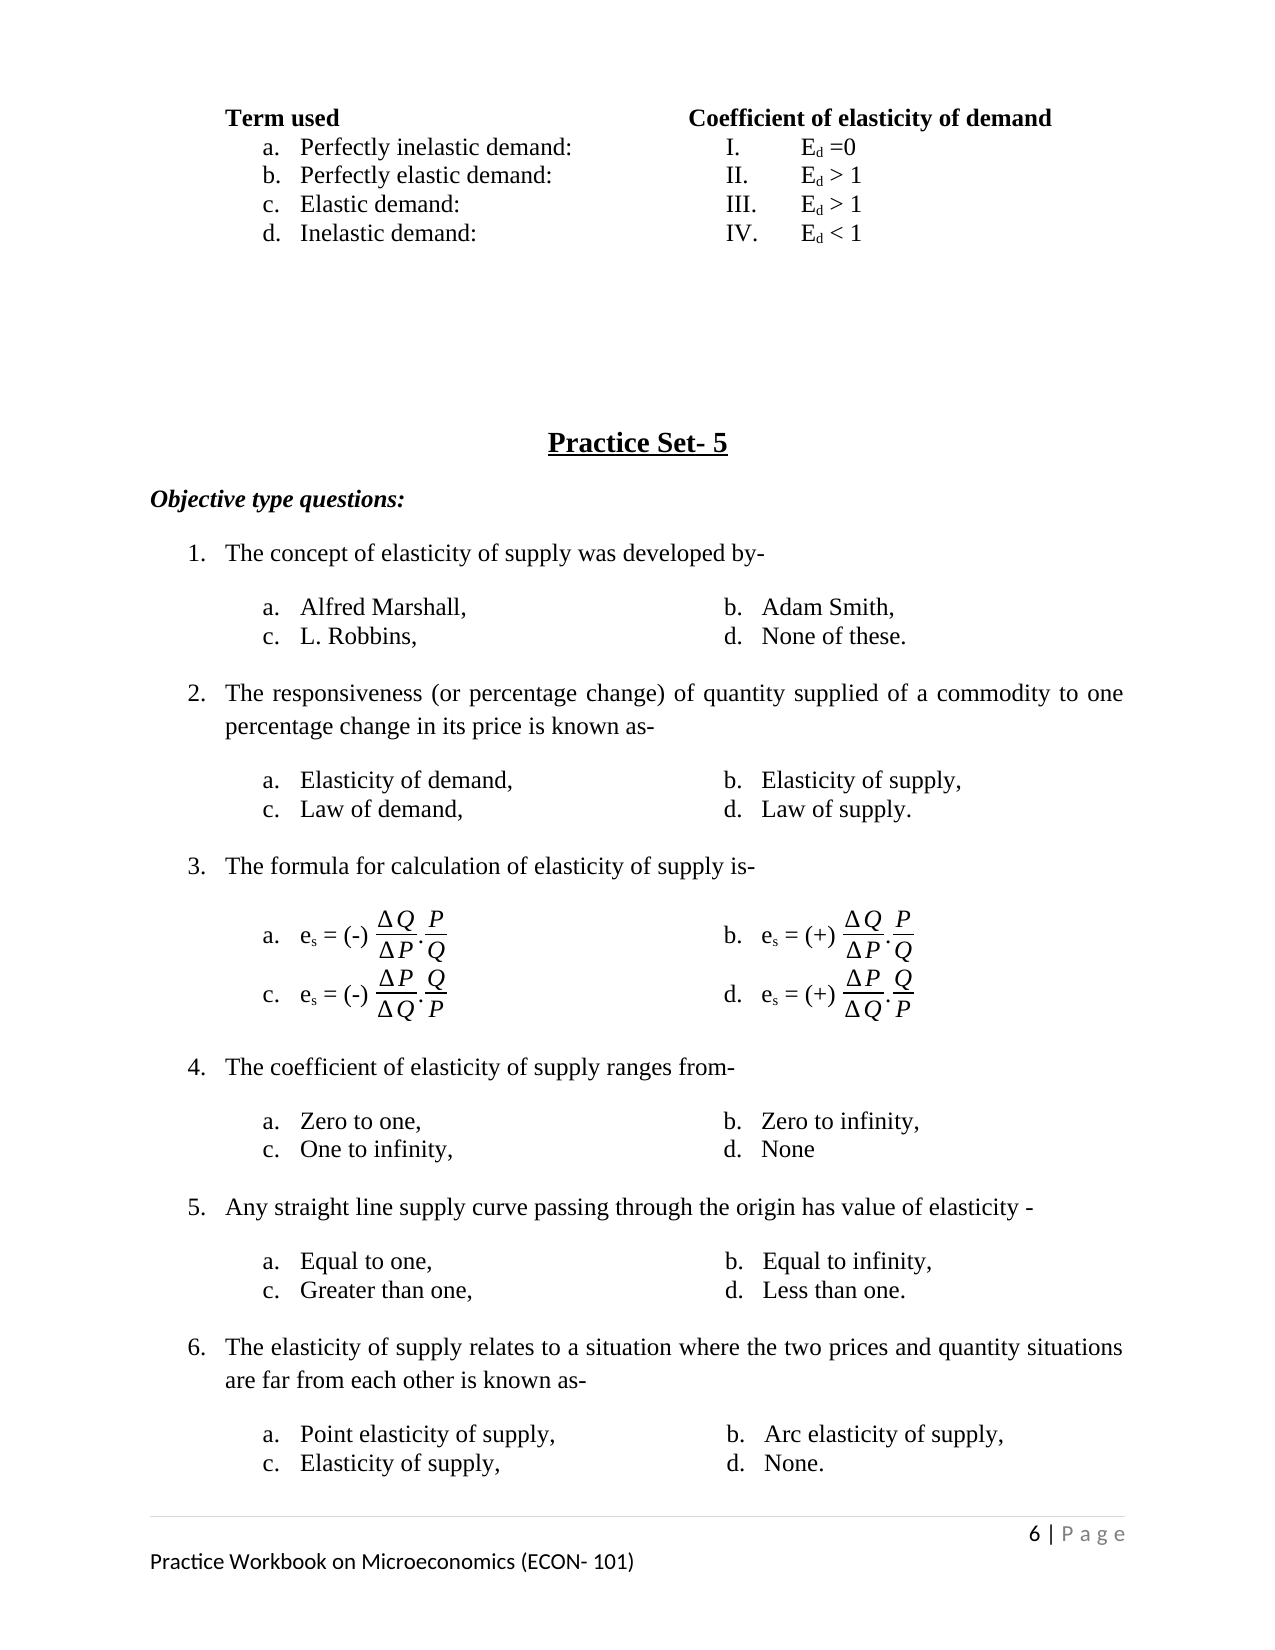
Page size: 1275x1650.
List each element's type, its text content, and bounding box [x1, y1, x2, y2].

table_header Term used [214, 103, 677, 132]
text Objective type questions: [150, 484, 1125, 513]
table_header Arc elasticity of supply, [678, 1419, 1136, 1448]
table_header Adam Smith, [675, 592, 1136, 621]
table_cell None. [678, 1448, 1136, 1477]
list The formula for calculation of elasticity of supply is- [187, 851, 1125, 880]
table_cell Law of supply. [675, 794, 1136, 851]
table_cell L. Robbins, [214, 621, 675, 678]
table_header Equal to one, [214, 1246, 676, 1275]
table_cell None [675, 1135, 1136, 1192]
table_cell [214, 1448, 678, 1477]
table_header Zero to infinity, [675, 1106, 1136, 1134]
table_header es = (+) . [675, 905, 1136, 964]
table_cell es = (-) . [214, 964, 675, 1052]
table_cell None of these. [675, 621, 1136, 678]
table_cell Inelastic demand: [214, 218, 677, 247]
table_cell es = (+) . [675, 964, 1136, 1052]
table_cell Ed > 1 [677, 189, 1136, 218]
list The responsiveness (or percentage change) of quantity supplied of a commodity to one percentage change in its price is known as- [187, 678, 1125, 740]
table_cell Ed =0 [677, 132, 1136, 161]
table_cell One to infinity, [214, 1135, 674, 1192]
table_cell Greater than one, [214, 1275, 676, 1332]
table_header Point elasticity of supply, [214, 1419, 678, 1448]
table_cell Elastic demand: [214, 189, 677, 218]
table_header Alfred Marshall, [214, 592, 675, 621]
table_header Elasticity of demand, [214, 765, 675, 794]
list Any straight line supply curve passing through the origin has value of elasticity - [187, 1192, 1125, 1221]
table_header Equal to infinity, [676, 1246, 1136, 1275]
table_header Zero to one, [214, 1106, 674, 1134]
text Practice Set- 5 [150, 425, 1125, 458]
table_cell Law of demand, [214, 794, 675, 851]
table_header Elasticity of supply, [675, 765, 1136, 794]
table_cell Ed < 1 [677, 218, 1136, 247]
table_cell Perfectly inelastic demand: [214, 132, 677, 161]
list The concept of elasticity of supply was developed by- [187, 538, 1125, 567]
table_header es = (-) . [214, 905, 675, 964]
table_cell Ed > 1 [677, 161, 1136, 189]
table_cell Perfectly elastic demand: [214, 161, 677, 189]
table_cell Less than one. [676, 1275, 1136, 1332]
list The elasticity of supply relates to a situation where the two prices and quantity situations are far from each other is known as- [187, 1332, 1125, 1394]
table_header Coefficient of elasticity of demand [677, 103, 1136, 132]
list The coefficient of elasticity of supply ranges from- [187, 1052, 1125, 1081]
